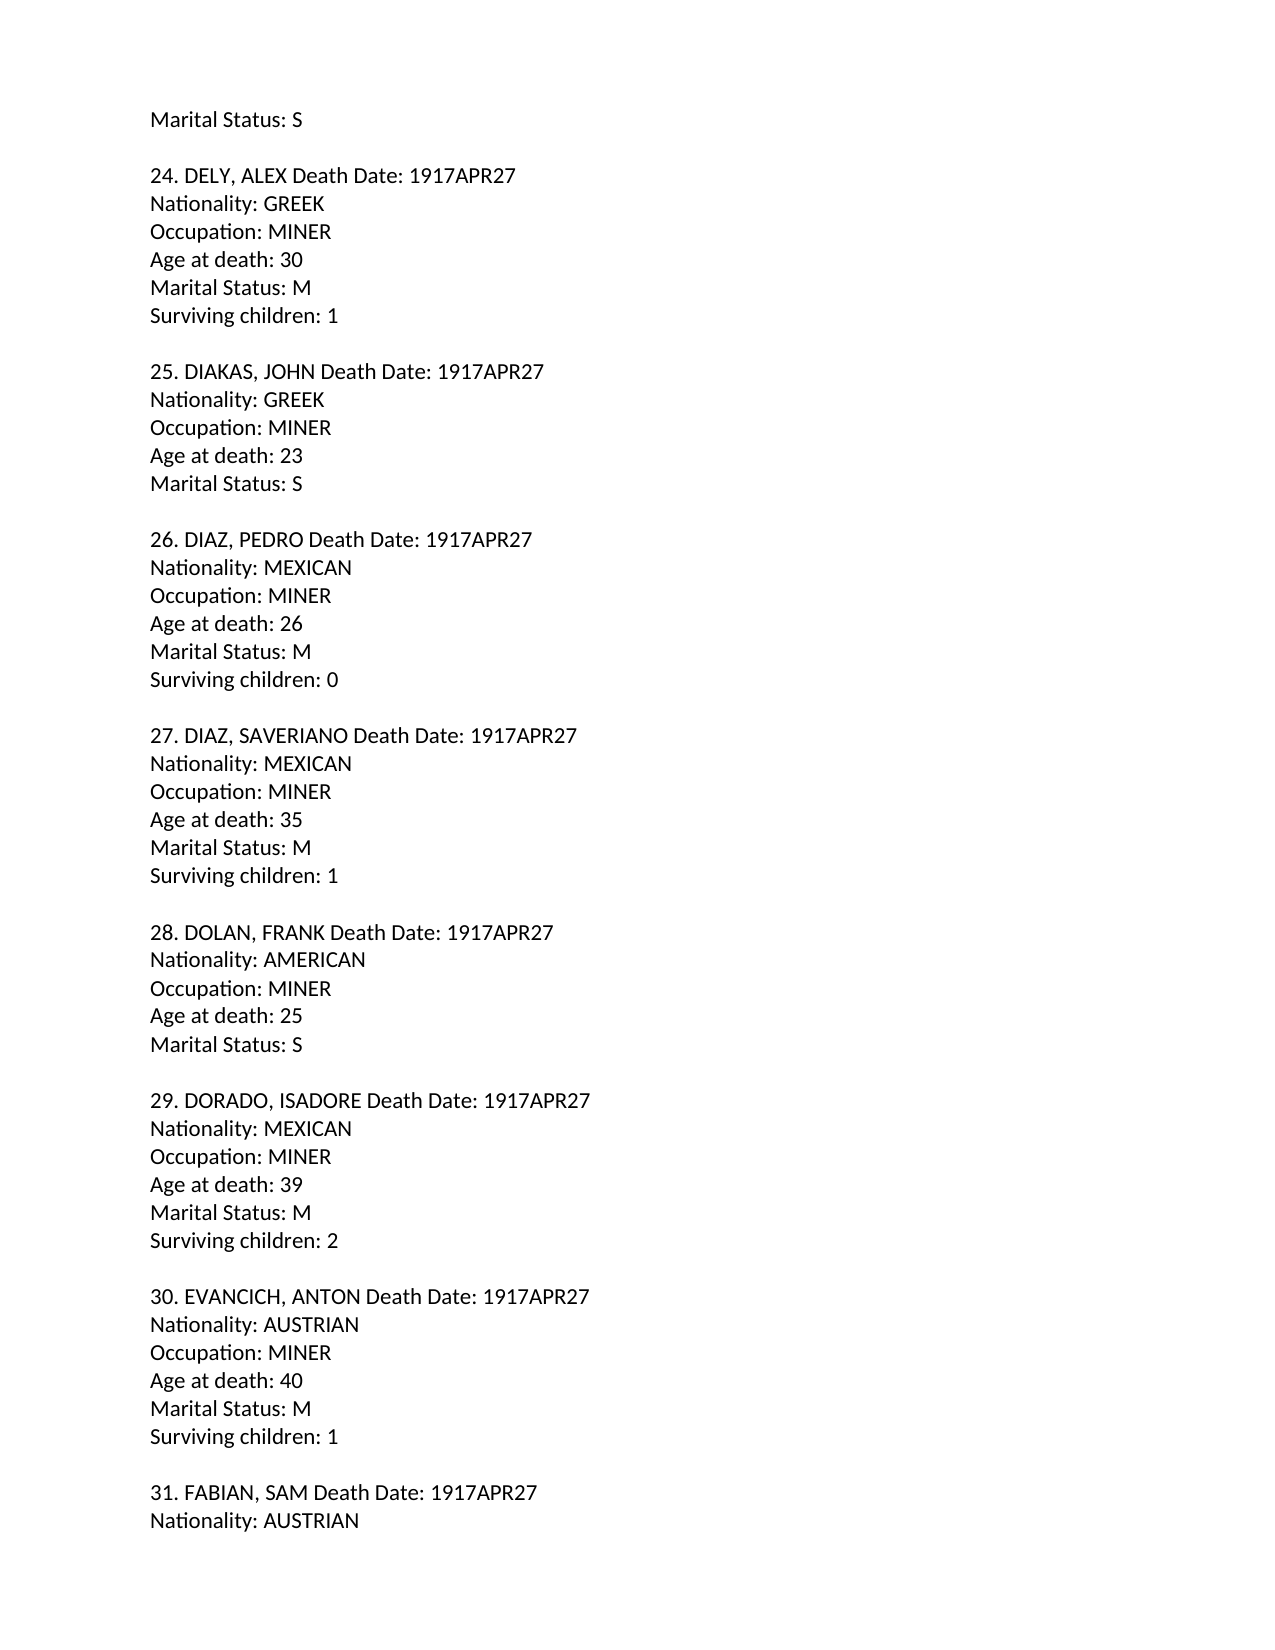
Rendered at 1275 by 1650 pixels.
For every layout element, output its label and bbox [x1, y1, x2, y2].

text [150, 105, 1125, 1534]
